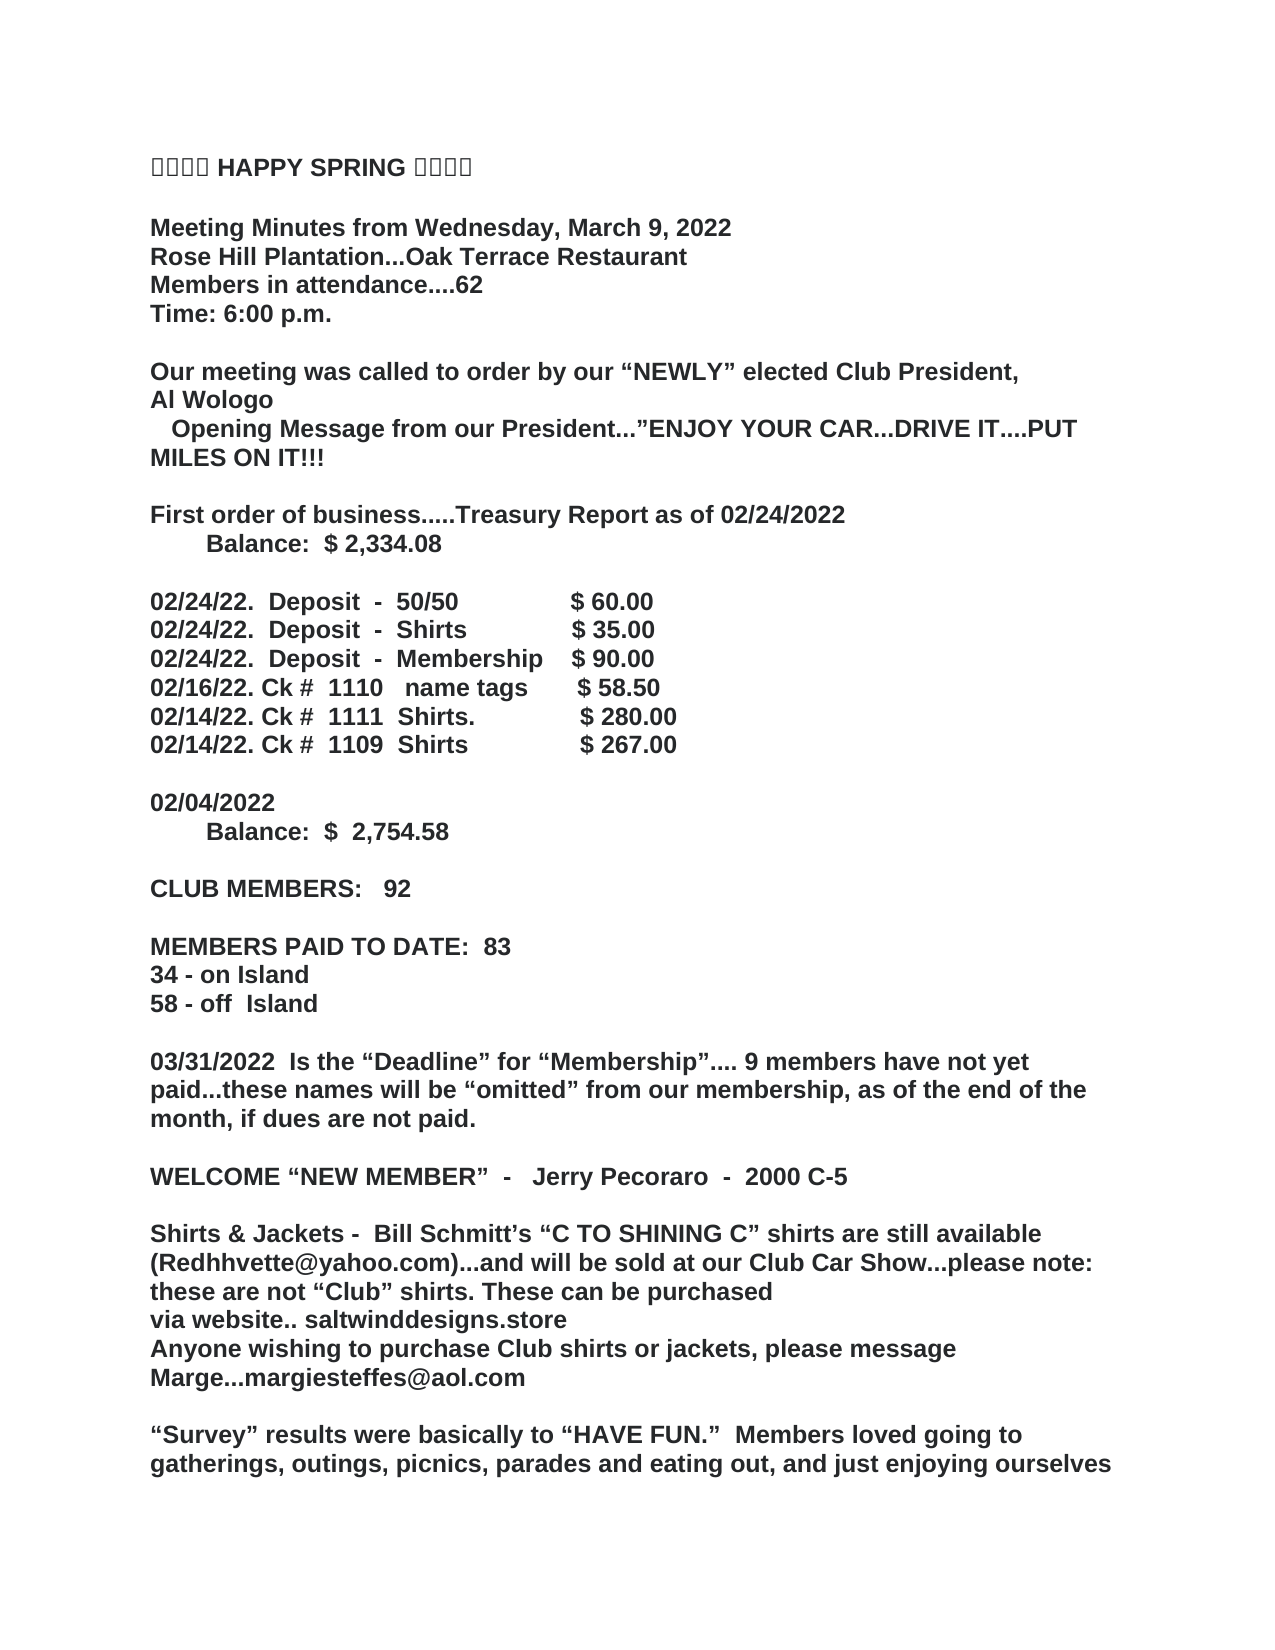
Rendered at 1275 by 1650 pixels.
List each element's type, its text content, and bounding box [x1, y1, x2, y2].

text 02/16/22. Ck # 1110 name tags $ 58.50 [150, 673, 1125, 702]
text Opening Message from our President...”ENJOY YOUR CAR...DRIVE IT....PUT MILES ON IT!!! [150, 414, 1125, 472]
text 02/04/2022 [150, 788, 1125, 817]
text 02/24/22. Deposit - 50/50 $ 60.00 [150, 587, 1125, 615]
text 58 - off Island [150, 989, 1125, 1018]
text Rose Hill Plantation...Oak Terrace Restaurant [150, 242, 1125, 270]
text Our meeting was called to order by our “NEWLY” elected Club President, Al Wologo [150, 357, 1125, 414]
text Members in attendance....62 [150, 270, 1125, 299]
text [150, 1420, 1125, 1478]
text First order of business.....Treasury Report as of 02/24/2022 [150, 500, 1125, 529]
text 02/14/22. Ck # 1111 Shirts. $ 280.00 [150, 702, 1125, 730]
text CLUB MEMBERS: 92 [150, 874, 1125, 903]
text 02/24/22. Deposit - Membership $ 90.00 [150, 644, 1125, 673]
text Balance: $ 2,754.58 [150, 817, 1125, 845]
text Anyone wishing to purchase Club shirts or jackets, please message Marge...margiesteffes@aol.com [150, 1334, 1125, 1392]
text Balance: $ 2,334.08 [150, 529, 1125, 558]
text 03/31/2022 Is the “Deadline” for “Membership”.... 9 members have not yet paid...these names will be “omitted” from our membership, as of the end of the month, if dues are not paid. [150, 1047, 1125, 1133]
text WELCOME “NEW MEMBER” - Jerry Pecoraro - 2000 C-5 [150, 1162, 1125, 1190]
text 02/24/22. Deposit - Shirts $ 35.00 [150, 615, 1125, 644]
text Time: 6:00 p.m. [150, 299, 1125, 328]
text Meeting Minutes from Wednesday, March 9, 2022 [150, 213, 1125, 242]
text 🌺🥀🌷🌹 HAPPY SPRING 💐🌸🌼🌻 [150, 150, 1125, 184]
text 02/14/22. Ck # 1109 Shirts $ 267.00 [150, 730, 1125, 759]
text 34 - on Island [150, 960, 1125, 989]
text Shirts & Jackets - Bill Schmitt’s “C TO SHINING C” shirts are still available (Redhhvette@yahoo.com)...and will be sold at our Club Car Show...please note: these are not “Club” shirts. These can be purchased via website.. saltwinddesigns.store [150, 1219, 1125, 1334]
text MEMBERS PAID TO DATE: 83 [150, 932, 1125, 960]
